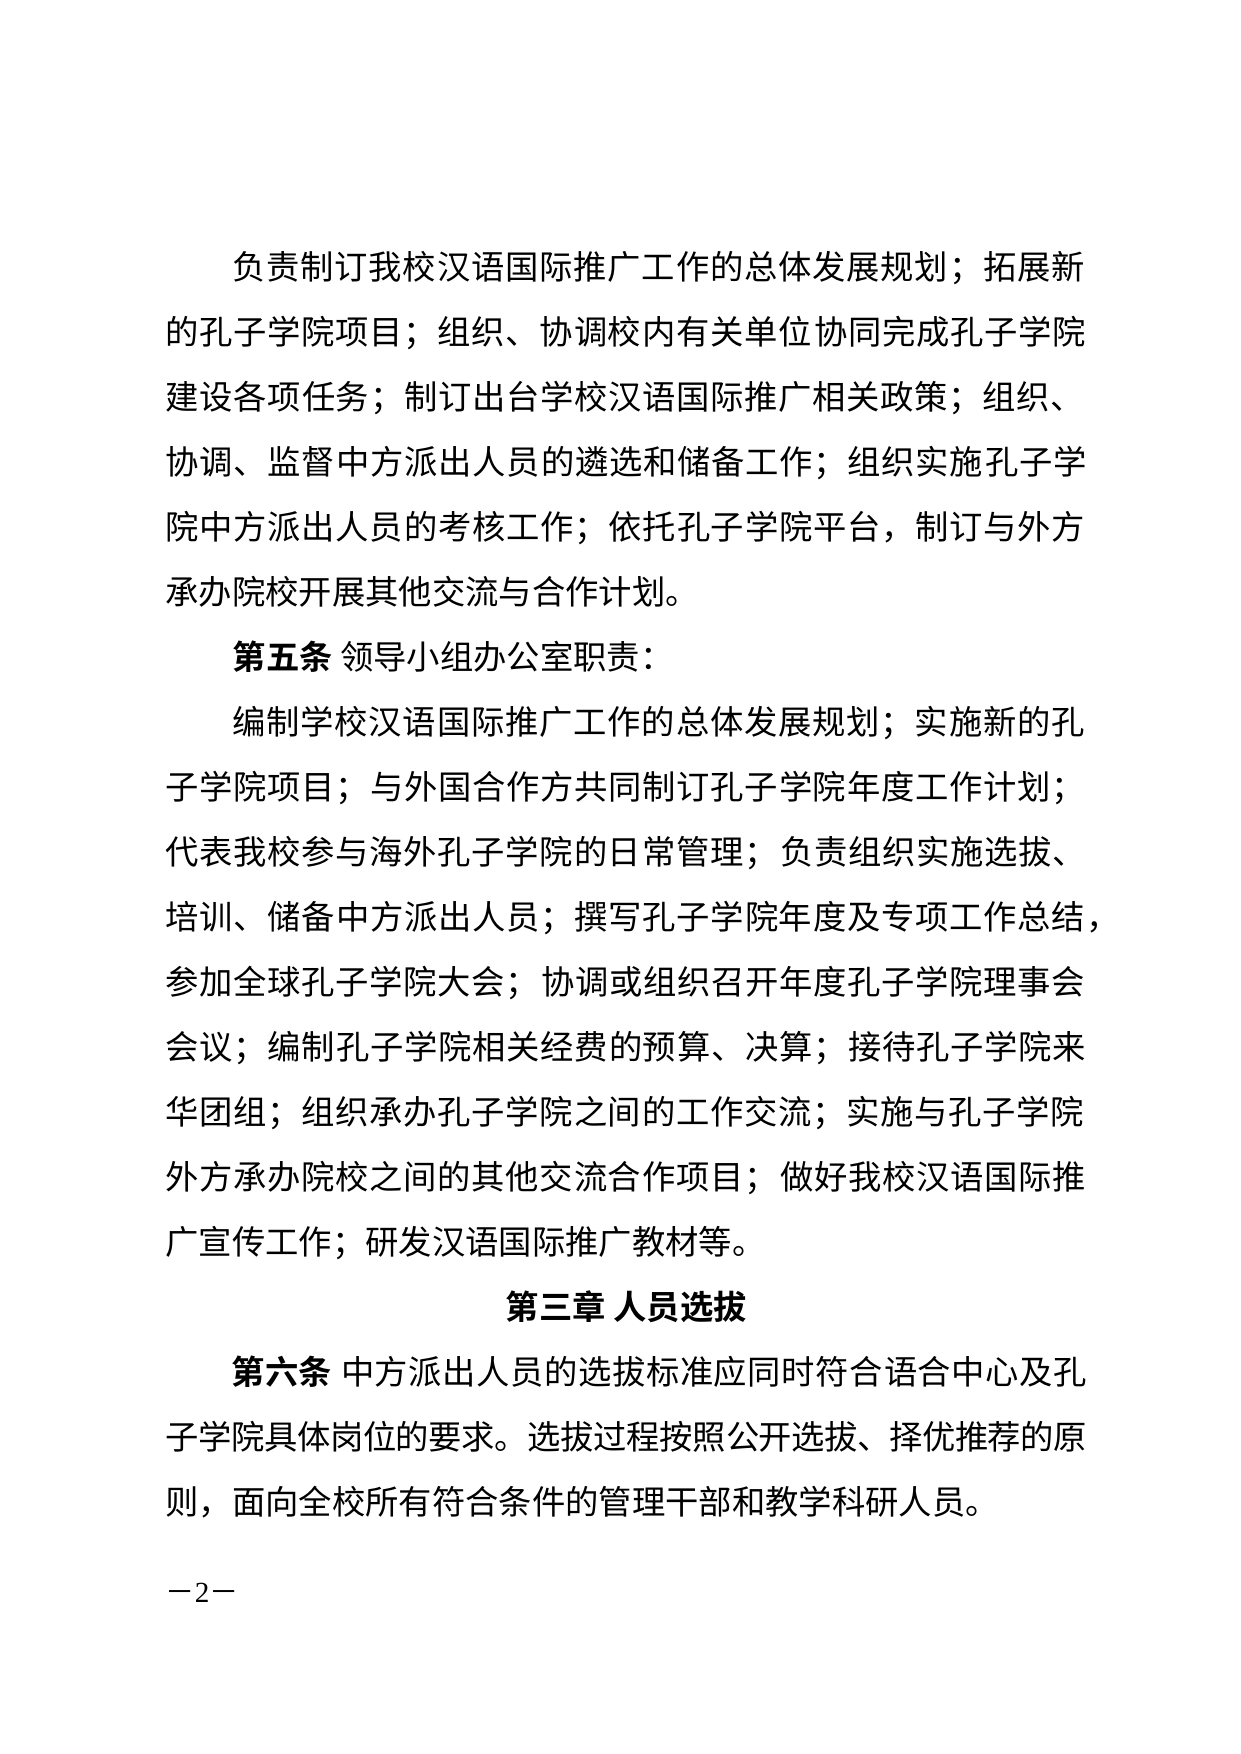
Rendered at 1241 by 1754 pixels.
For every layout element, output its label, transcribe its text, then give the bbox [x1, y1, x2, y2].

text 第五条 领导小组办公室职责： [165, 623, 1087, 688]
text 编制学校汉语国际推广工作的总体发展规划；实施新的孔子学院项目；与外国合作方共同制订孔子学院年度工作计划；代表我校参与海外孔子学院的日常管理；负责组织实施选拔、培训、储备中方派出人员；撰写孔子学院年度及专项工作总结，参加全球孔子学院大会；协调或组织召开年度孔子学院理事会会议；编制孔子学院相关经费的预算、决算；接待孔子学院来华团组；组织承办孔子学院之间的工作交流；实施与孔子学院外方承办院校之间的其他交流合作项目；做好我校汉语国际推广宣传工作；研发汉语国际推广教材等。 [165, 688, 1087, 1273]
text 第三章 人员选拔 [165, 1273, 1087, 1338]
text 第六条 中方派出人员的选拔标准应同时符合语合中心及孔子学院具体岗位的要求。选拔过程按照公开选拔、择优推荐的原则，面向全校所有符合条件的管理干部和教学科研人员。 [165, 1338, 1087, 1533]
text 负责制订我校汉语国际推广工作的总体发展规划；拓展新的孔子学院项目；组织、协调校内有关单位协同完成孔子学院建设各项任务；制订出台学校汉语国际推广相关政策；组织、协调、监督中方派出人员的遴选和储备工作；组织实施孔子学院中方派出人员的考核工作；依托孔子学院平台，制订与外方承办院校开展其他交流与合作计划。 [165, 233, 1087, 623]
